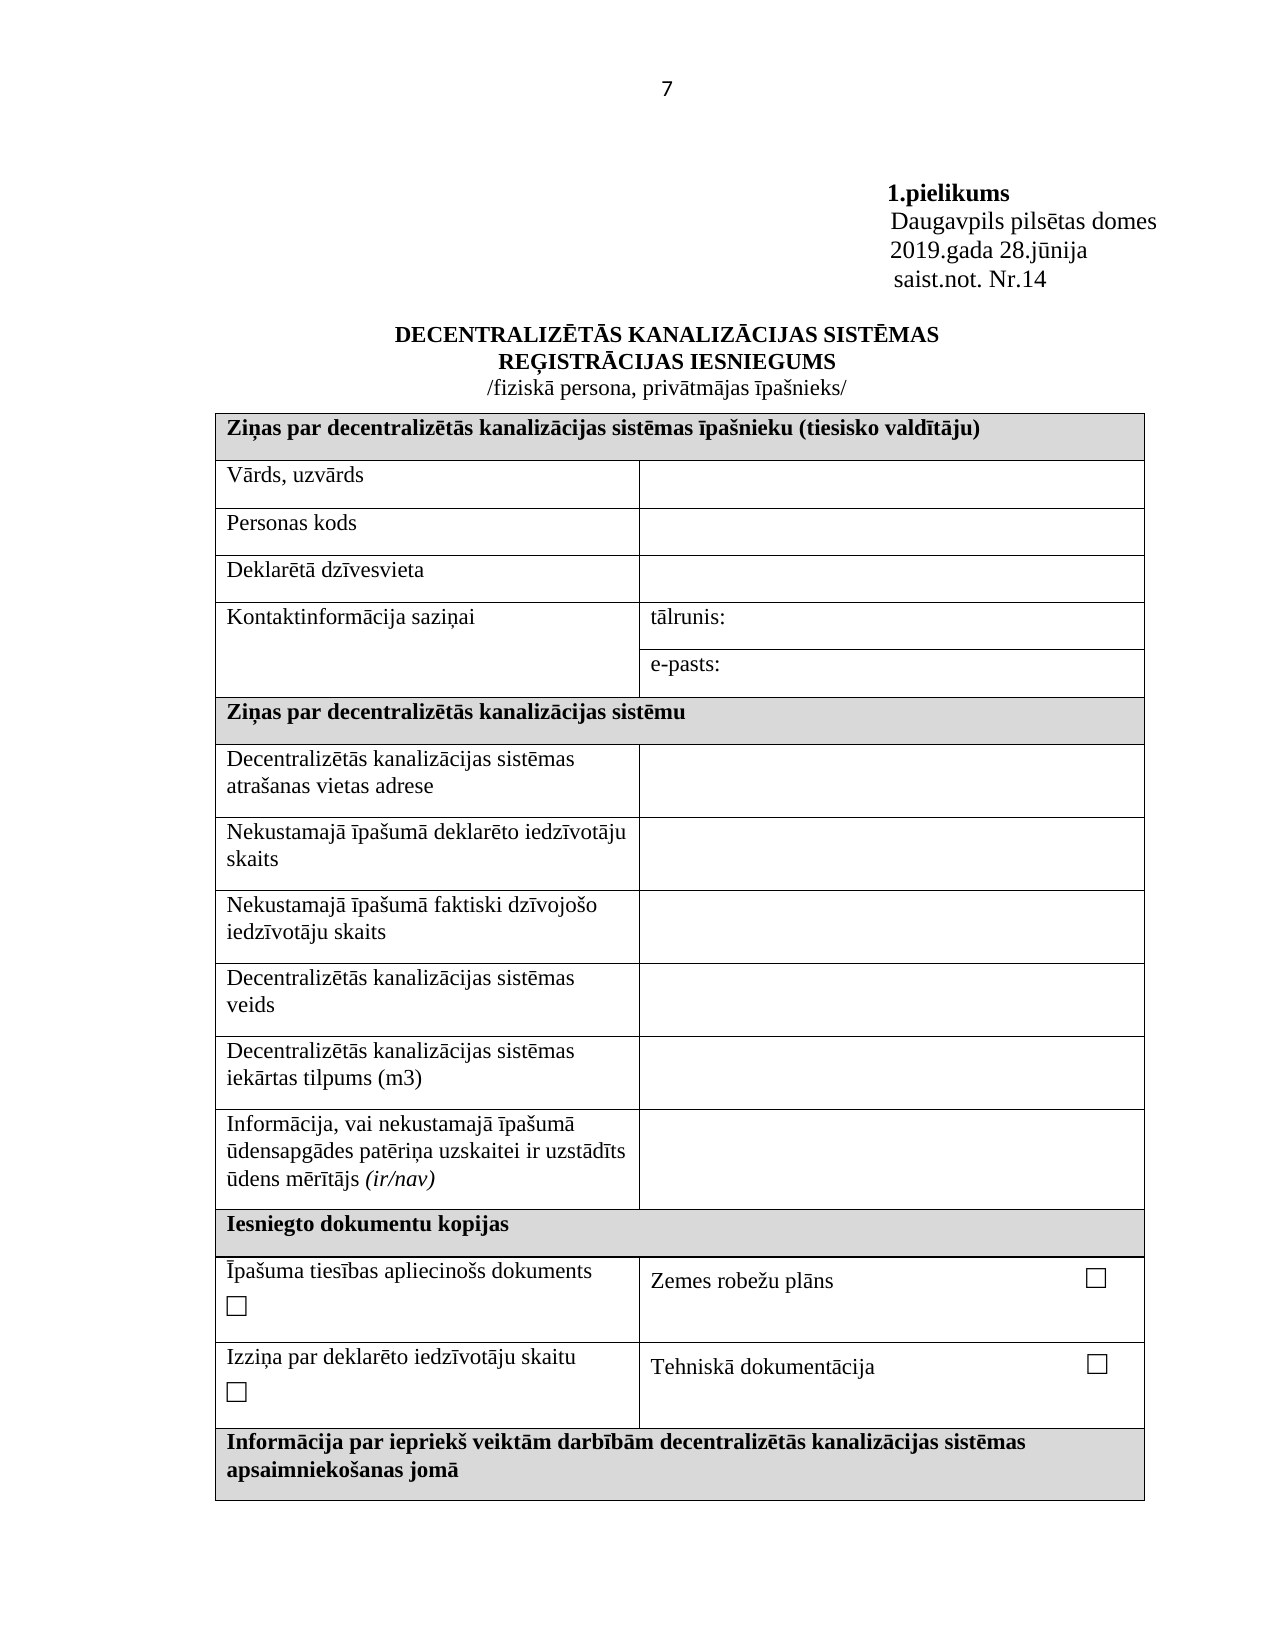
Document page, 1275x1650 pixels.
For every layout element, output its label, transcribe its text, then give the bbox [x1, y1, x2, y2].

table_cell Informācija par iepriekš veiktām darbībām decentralizētās kanalizācijas sistēmas apsaimniekošanas jomā [216, 1429, 1144, 1500]
text /fiziskā persona, privātmājas īpašnieks/ [177, 374, 1157, 400]
table_cell Vārds, uzvārds [216, 461, 639, 507]
table_cell [640, 1110, 1144, 1209]
table_cell [640, 745, 1144, 817]
table_cell [640, 556, 1144, 602]
table_cell tālrunis: [640, 603, 1144, 649]
text saist.not. Nr.14 [177, 264, 1157, 293]
table_cell [640, 461, 1144, 507]
table_cell Decentralizētās kanalizācijas sistēmas atrašanas vietas adrese [216, 745, 639, 817]
table_cell Īpašuma tiesības apliecinošs dokuments □ [216, 1258, 639, 1342]
table_cell Zemes robežu plāns □ [640, 1258, 1144, 1342]
table_cell Informācija, vai nekustamajā īpašumā ūdensapgādes patēriņa uzskaitei ir uzstādīts ūdens mērītājs (ir/nav) [216, 1110, 639, 1209]
table_cell Izziņa par deklarēto iedzīvotāju skaitu □ [216, 1343, 639, 1427]
text 1.pielikums [177, 178, 1157, 206]
table_cell Decentralizētās kanalizācijas sistēmas veids [216, 964, 639, 1036]
table_cell [640, 818, 1144, 890]
table_cell Iesniegto dokumentu kopijas [216, 1210, 1144, 1256]
table_cell [640, 964, 1144, 1036]
table_cell [640, 1037, 1144, 1108]
table_cell e-pasts: [640, 650, 1144, 697]
table_cell [640, 891, 1144, 963]
text REĢISTRĀCIJAS IESNIEGUMS [177, 348, 1157, 374]
text 2019.gada 28.jūnija [177, 235, 1157, 264]
table_cell Nekustamajā īpašumā deklarēto iedzīvotāju skaits [216, 818, 639, 890]
table_cell Tehniskā dokumentācija □ [640, 1343, 1144, 1427]
table_cell Kontaktinformācija saziņai [216, 603, 639, 697]
table_cell Ziņas par decentralizētās kanalizācijas sistēmu [216, 698, 1144, 744]
table_cell Personas kods [216, 509, 639, 555]
table_cell Deklarētā dzīvesvieta [216, 556, 639, 602]
table_cell Nekustamajā īpašumā faktiski dzīvojošo iedzīvotāju skaits [216, 891, 639, 963]
table_cell Decentralizētās kanalizācijas sistēmas iekārtas tilpums (m3) [216, 1037, 639, 1108]
text Daugavpils pilsētas domes [177, 206, 1157, 235]
table_header Ziņas par decentralizētās kanalizācijas sistēmas īpašnieku (tiesisko valdītāju) [216, 414, 1144, 460]
table_cell [640, 509, 1144, 555]
text DECENTRALIZĒTĀS KANALIZĀCIJAS SISTĒMAS [177, 321, 1157, 348]
